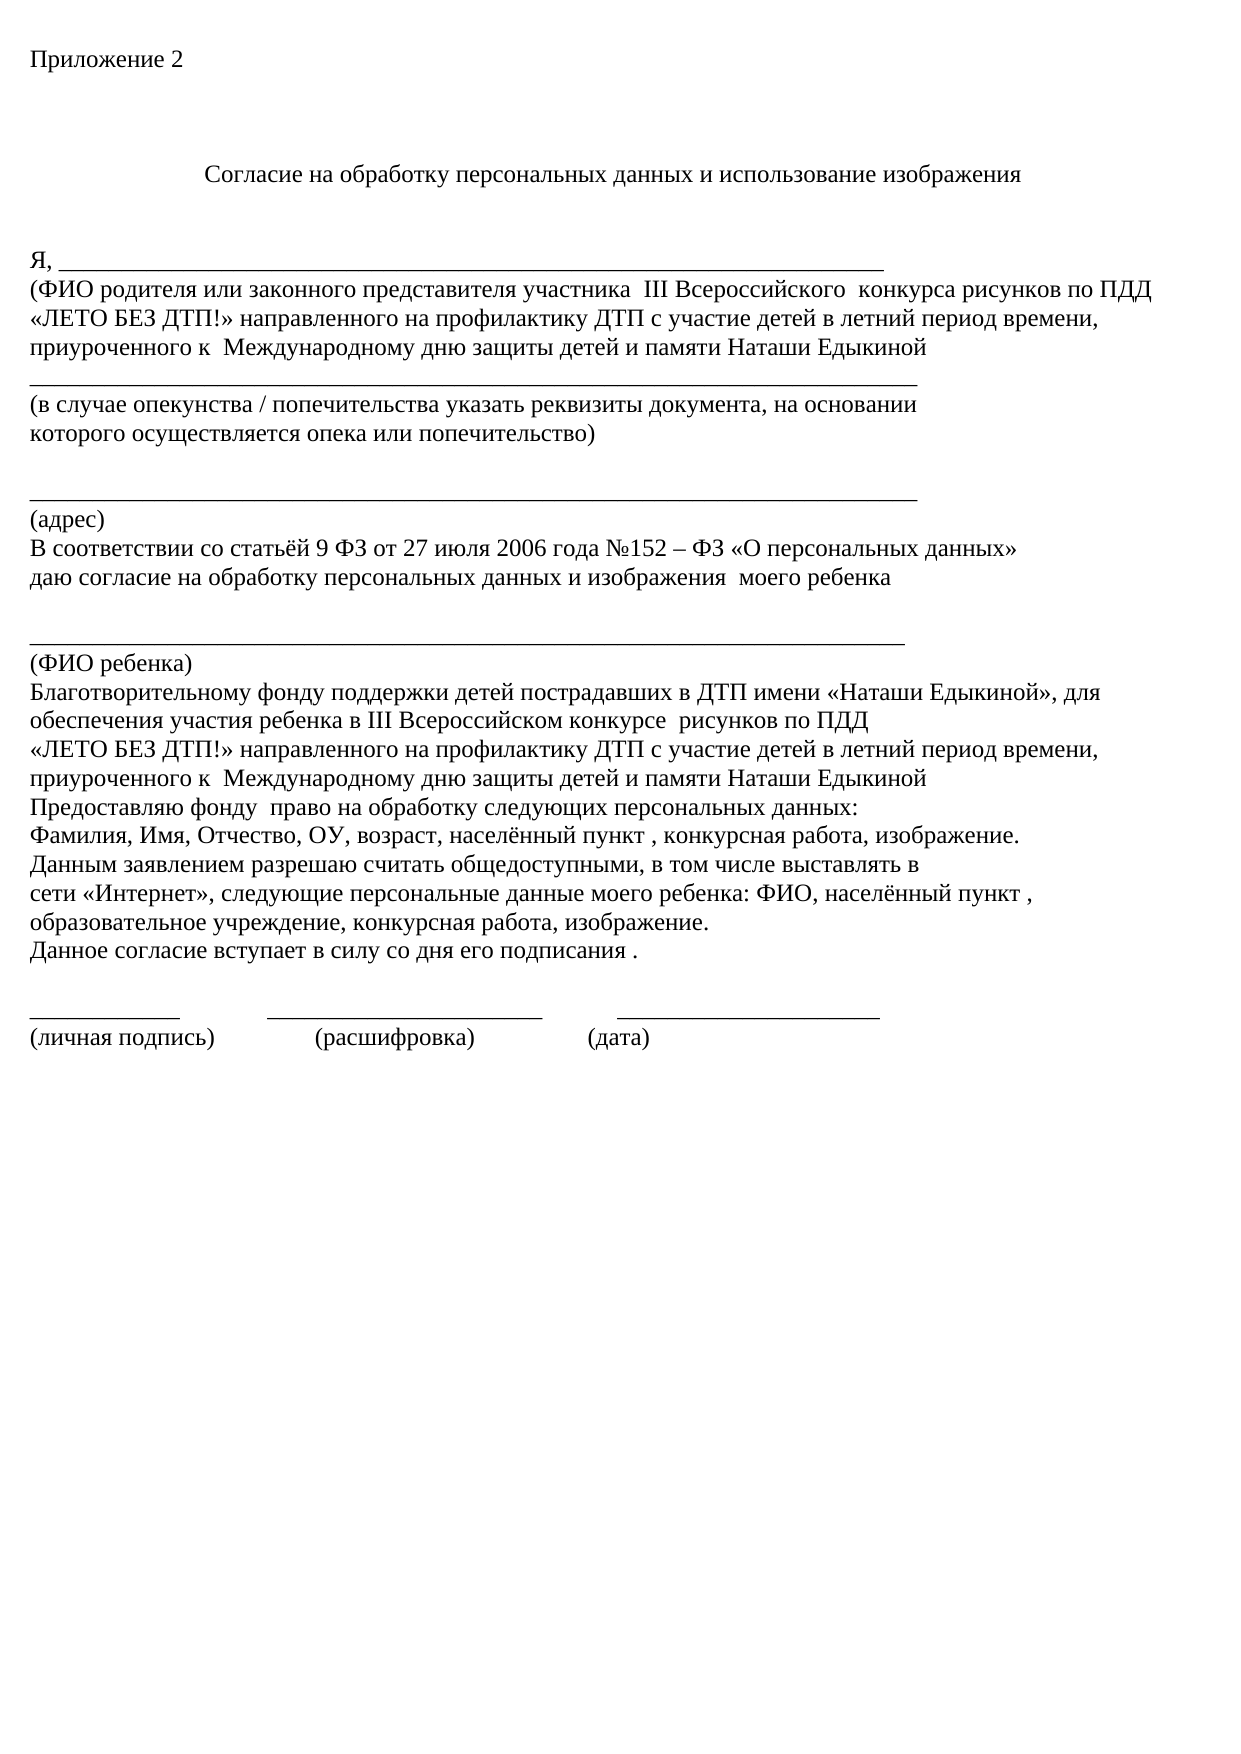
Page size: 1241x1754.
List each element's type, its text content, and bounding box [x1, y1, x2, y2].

text (ФИО родителя или законного представителя участника III Всероссийского конкурса рисунков по ПДД [29, 274, 1196, 303]
text Я, __________________________________________________________________ [29, 246, 1196, 274]
text (в случае опекунства / попечительства указать реквизиты документа, на основании [29, 389, 1196, 418]
text образовательное учреждение, конкурсная работа, изображение. [29, 907, 1196, 936]
text даю согласие на обработку персональных данных и изображения моего ребенка [29, 562, 1196, 591]
text сети «Интернет», следующие персональные данные моего ребенка: ФИО, населённый пункт , [29, 878, 1196, 907]
text Фамилия, Имя, Отчество, ОУ, возраст, населённый пункт , конкурсная работа, изображение. [29, 821, 1196, 849]
text Благотворительному фонду поддержки детей пострадавших в ДТП имени «Наташи Едыкиной», для обеспечения участия ребенка в III Всероссийском конкурсе рисунков по ПДД [29, 677, 1196, 734]
text Предоставляю фонду право на обработку следующих персональных данных: [29, 792, 1196, 821]
text (личная подпись) (расшифровка) (дата) [29, 1022, 1196, 1051]
text (ФИО ребенка) [29, 648, 1196, 677]
text ______________________________________________________________________ [29, 619, 1196, 648]
text приуроченного к Международному дню защиты детей и памяти Наташи Едыкиной [29, 763, 1196, 792]
text приуроченного к Международному дню защиты детей и памяти Наташи Едыкиной _______________________________________________________________________ [29, 332, 1196, 389]
text «ЛЕТО БЕЗ ДТП!» направленного на профилактику ДТП с участие детей в летний период времени, [29, 303, 1196, 332]
text Согласие на обработку персональных данных и использование изображения [29, 159, 1196, 188]
text «ЛЕТО БЕЗ ДТП!» направленного на профилактику ДТП с участие детей в летний период времени, [29, 734, 1196, 763]
text Данное согласие вступает в силу со дня его подписания . [29, 936, 1196, 964]
text В соответствии со статьёй 9 ФЗ от 27 июля 2006 года №152 – ФЗ «О персональных данных» [29, 533, 1196, 562]
text ____________ ______________________ _____________________ [29, 993, 1196, 1022]
text Приложение 2 [29, 44, 1196, 73]
text (адрес) [29, 504, 1196, 533]
text которого осуществляется опека или попечительство) [29, 418, 1196, 447]
text _______________________________________________________________________ [29, 476, 1196, 504]
text Данным заявлением разрешаю считать общедоступными, в том числе выставлять в [29, 849, 1196, 878]
